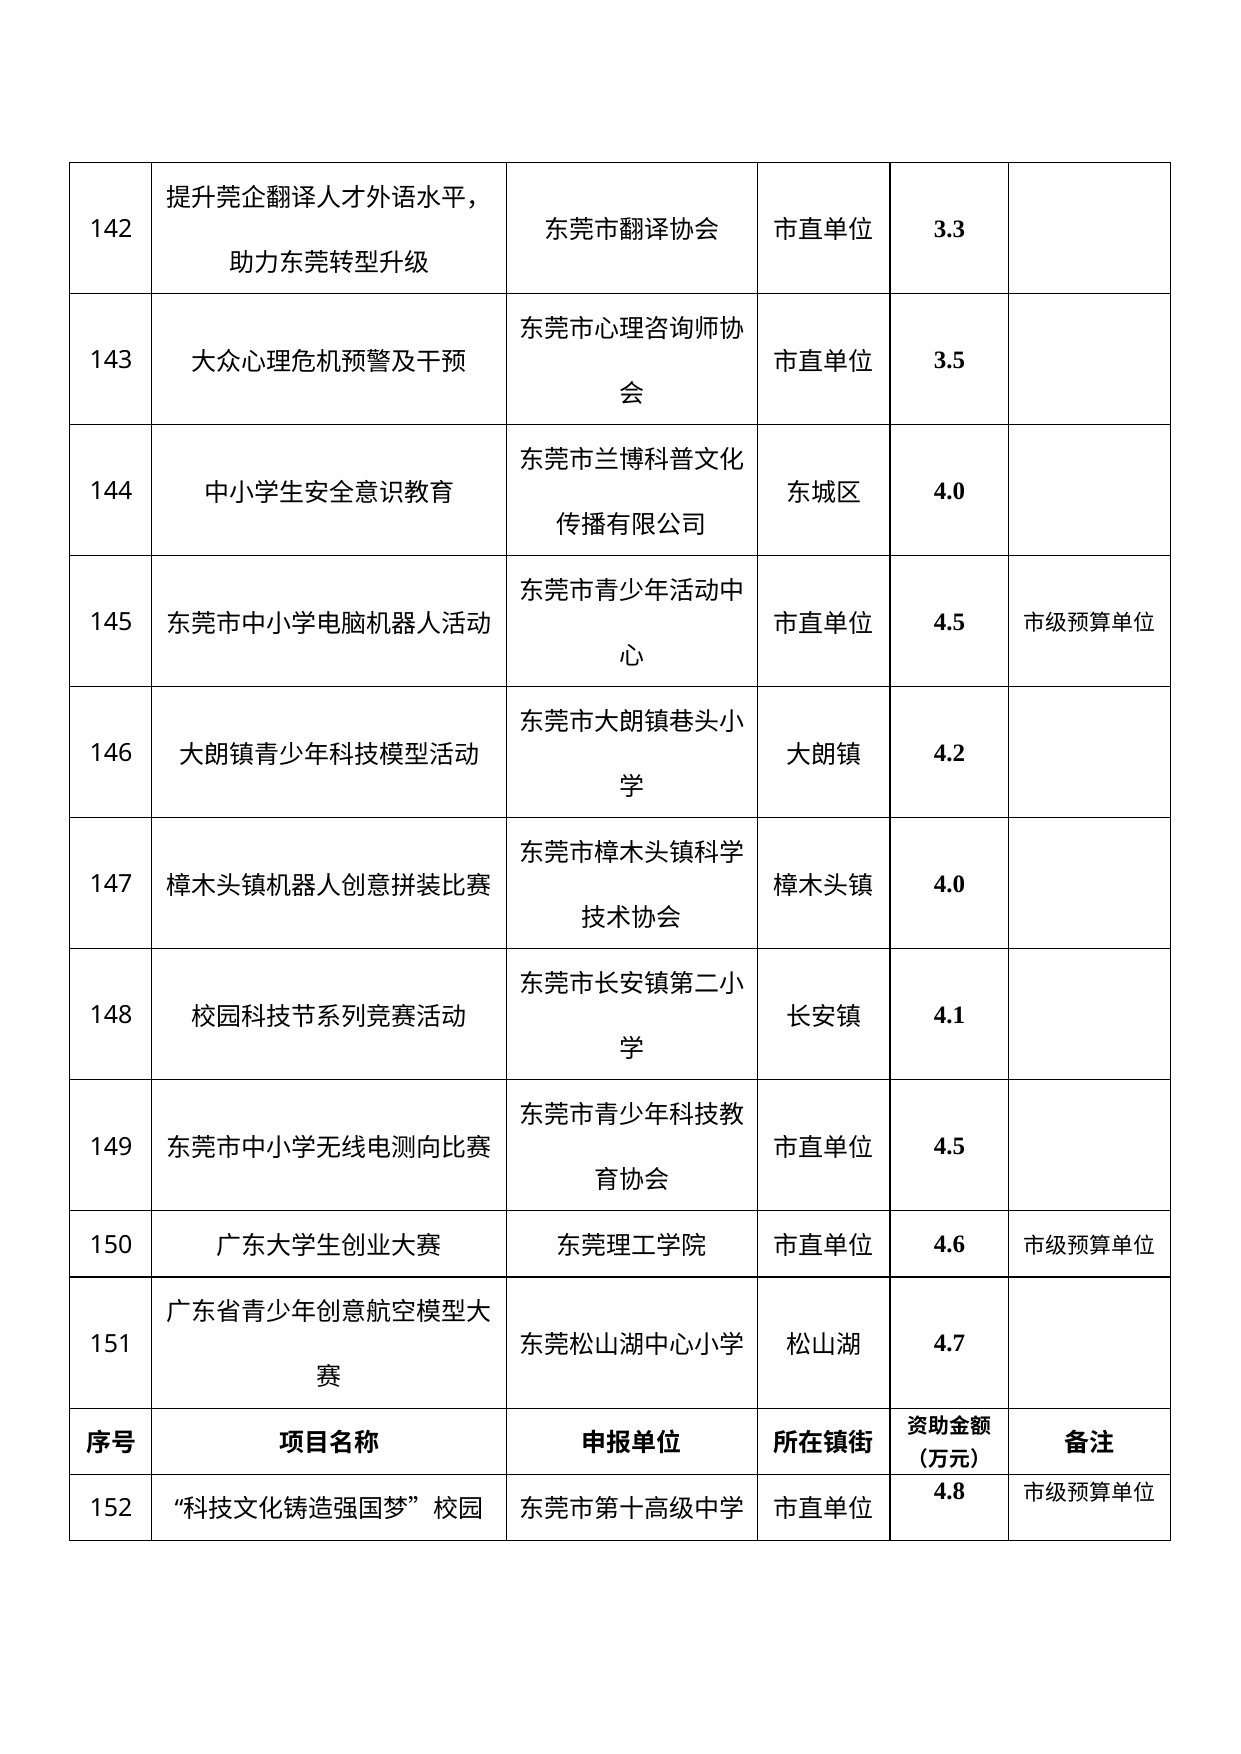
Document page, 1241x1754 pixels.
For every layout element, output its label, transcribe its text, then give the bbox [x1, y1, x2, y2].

table_cell 樟木头镇 [758, 818, 889, 948]
table_cell 4.0 [891, 425, 1008, 555]
table_cell 广东大学生创业大赛 [152, 1211, 506, 1276]
table_cell 152 [70, 1475, 151, 1539]
table_cell 4.5 [891, 1080, 1008, 1210]
table_cell 市级预算单位 [1009, 556, 1170, 686]
table_cell 3.3 [891, 163, 1008, 293]
table_cell 东莞市青少年科技教育协会 [507, 1080, 757, 1210]
table_cell [1009, 1080, 1170, 1210]
table_cell 东莞市心理咨询师协会 [507, 294, 757, 424]
table_cell 松山湖 [758, 1278, 889, 1407]
table_cell [1009, 294, 1170, 424]
table_cell 东莞市中小学电脑机器人活动 [152, 556, 506, 686]
table_cell [1009, 425, 1170, 555]
table_cell 150 [70, 1211, 151, 1276]
table_cell 4.7 [891, 1278, 1008, 1407]
table_cell 4.0 [891, 818, 1008, 948]
table_cell 4.1 [891, 949, 1008, 1079]
table_cell 所在镇街 [758, 1409, 889, 1473]
table_cell [1009, 818, 1170, 948]
table_cell 东莞市长安镇第二小学 [507, 949, 757, 1079]
table_cell 广东省青少年创意航空模型大赛 [152, 1278, 506, 1407]
table_cell [1009, 1278, 1170, 1407]
table_cell 东莞市樟木头镇科学技术协会 [507, 818, 757, 948]
table_cell 东莞理工学院 [507, 1211, 757, 1276]
table_cell 序号 [70, 1409, 151, 1473]
table_cell 146 [70, 687, 151, 817]
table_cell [152, 1475, 506, 1539]
table_cell 4.6 [891, 1211, 1008, 1276]
table_cell 149 [70, 1080, 151, 1210]
table_cell 校园科技节系列竞赛活动 [152, 949, 506, 1079]
table_cell 东莞市翻译协会 [507, 163, 757, 293]
table_cell 144 [70, 425, 151, 555]
table_cell 3.5 [891, 294, 1008, 424]
table_cell 东莞市青少年活动中心 [507, 556, 757, 686]
table_cell 148 [70, 949, 151, 1079]
table_cell 4.2 [891, 687, 1008, 817]
table_cell 申报单位 [507, 1409, 757, 1473]
table_cell 东莞松山湖中心小学 [507, 1278, 757, 1407]
table_cell 4.8 [891, 1475, 1008, 1539]
table_cell 东莞市兰博科普文化传播有限公司 [507, 425, 757, 555]
table_cell 145 [70, 556, 151, 686]
table_cell 市直单位 [758, 163, 889, 293]
table_cell 143 [70, 294, 151, 424]
table_cell 资助金额（万元） [891, 1409, 1008, 1473]
table_cell 大众心理危机预警及干预 [152, 294, 506, 424]
table_cell [1009, 163, 1170, 293]
table_cell 东莞市大朗镇巷头小学 [507, 687, 757, 817]
table_cell 东莞市第十高级中学 [507, 1475, 757, 1539]
table_cell 151 [70, 1278, 151, 1407]
table_cell 142 [70, 163, 151, 293]
table_cell [1009, 687, 1170, 817]
table_cell 东城区 [758, 425, 889, 555]
table_cell 长安镇 [758, 949, 889, 1079]
table_cell 备注 [1009, 1409, 1170, 1473]
table_cell 市直单位 [758, 1080, 889, 1210]
table_cell 大朗镇青少年科技模型活动 [152, 687, 506, 817]
table_cell 市级预算单位 [1009, 1211, 1170, 1276]
table_cell 东莞市中小学无线电测向比赛 [152, 1080, 506, 1210]
table_cell 中小学生安全意识教育 [152, 425, 506, 555]
table_cell 项目名称 [152, 1409, 506, 1473]
table_cell [1009, 949, 1170, 1079]
table_cell 大朗镇 [758, 687, 889, 817]
table_cell 市直单位 [758, 1475, 889, 1539]
table_cell 市直单位 [758, 556, 889, 686]
table_cell 提升莞企翻译人才外语水平，助力东莞转型升级 [152, 163, 506, 293]
table_cell 市直单位 [758, 294, 889, 424]
table_cell 市直单位 [758, 1211, 889, 1276]
table_cell 4.5 [891, 556, 1008, 686]
table_cell 樟木头镇机器人创意拼装比赛 [152, 818, 506, 948]
table_cell 147 [70, 818, 151, 948]
table_cell 市级预算单位 [1009, 1475, 1170, 1539]
